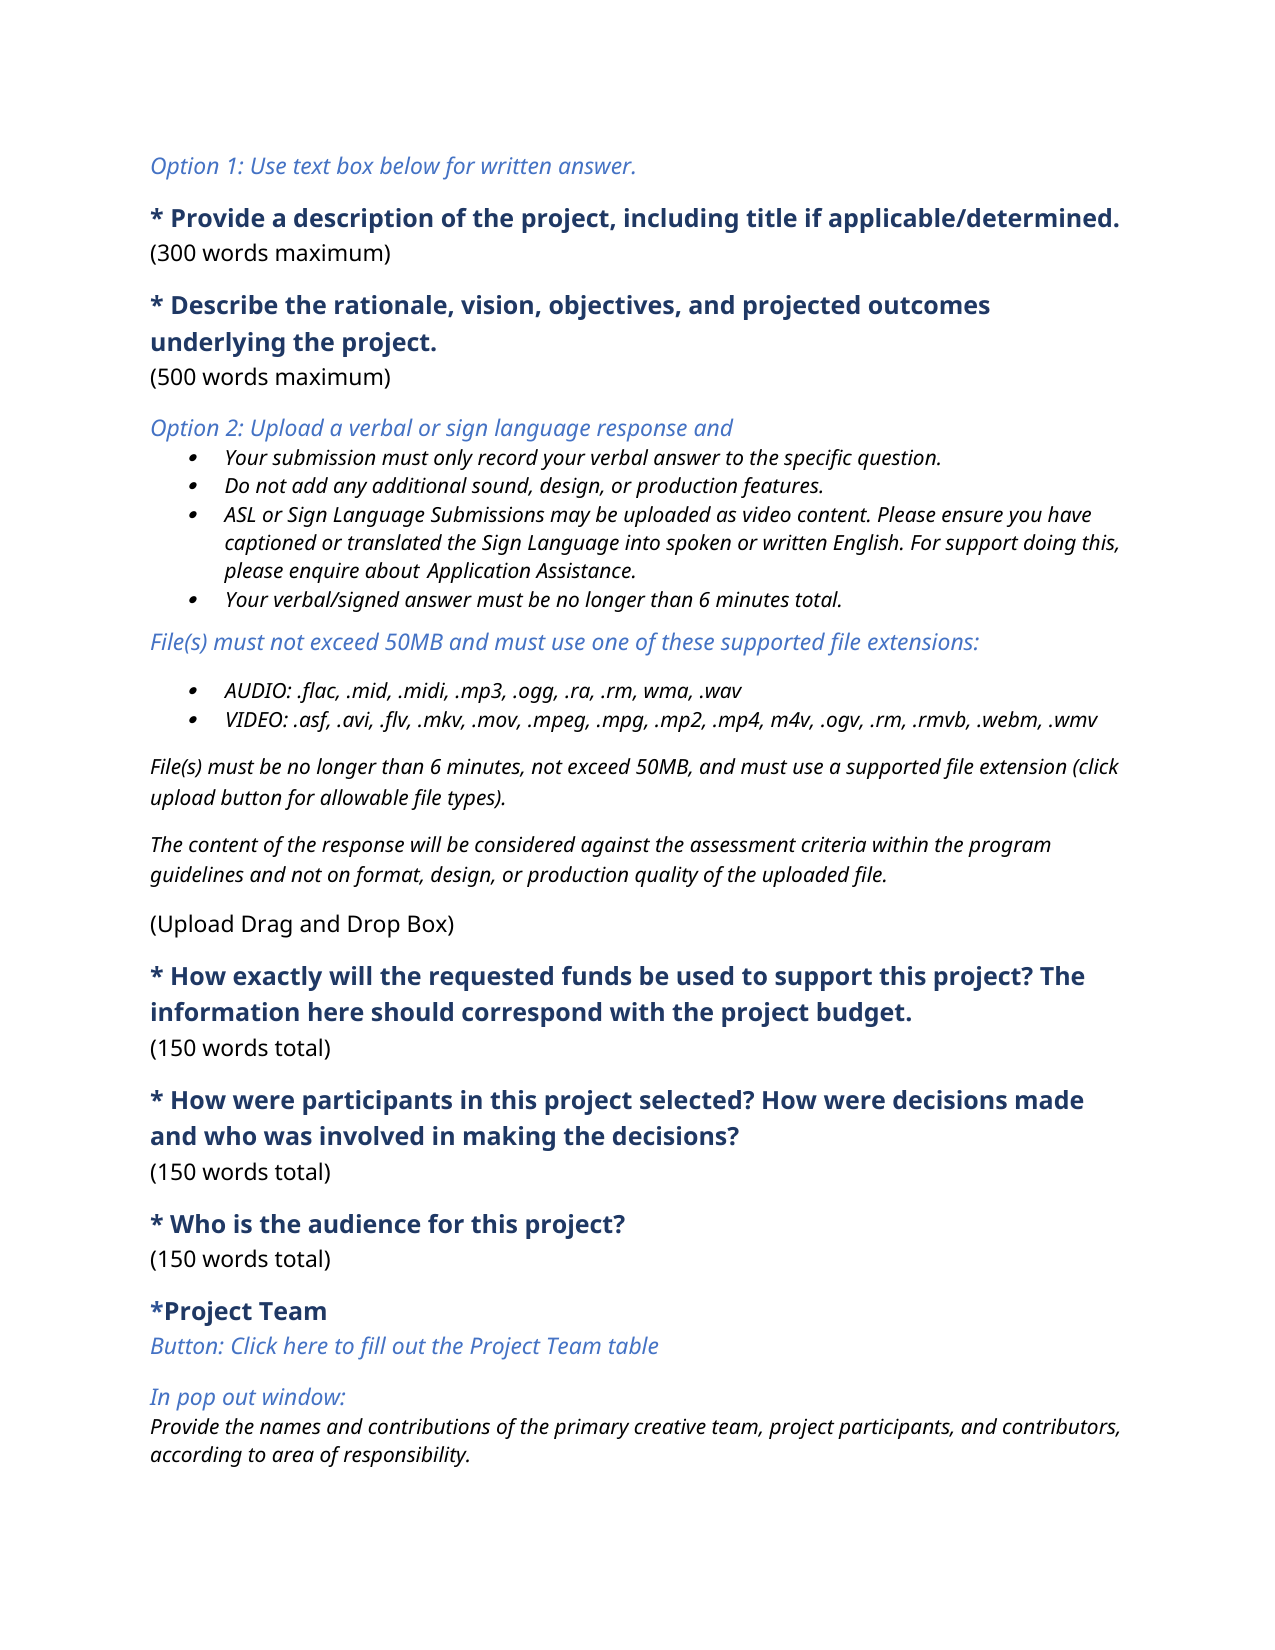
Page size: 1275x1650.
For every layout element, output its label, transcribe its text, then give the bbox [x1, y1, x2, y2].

text Option 2: Upload a verbal or sign language response and [150, 412, 1125, 443]
list Do not add any additional sound, design, or production features. [187, 471, 1125, 500]
text Provide the names and contributions of the primary creative team, project participants, and contributors, according to area of responsibility. [150, 1412, 1125, 1469]
list ASL or Sign Language Submissions may be uploaded as video content. Please ensure you have captioned or translated the Sign Language into spoken or written English. For support doing this, please enquire about Application Assistance. [187, 500, 1125, 585]
text File(s) must not exceed 50MB and must use one of these supported file extensions: [150, 626, 1125, 657]
list Your verbal/signed answer must be no longer than 6 minutes total. [187, 585, 1125, 613]
subtitle * Provide a description of the project, including title if applicable/determined. [150, 200, 1125, 234]
text Button: Click here to fill out the Project Team table [150, 1330, 1125, 1361]
list Your submission must only record your verbal answer to the specific question. [187, 443, 1125, 471]
subtitle * Describe the rationale, vision, objectives, and projected outcomes underlying the project. [150, 288, 1125, 358]
list AUDIO: .flac, .mid, .midi, .mp3, .ogg, .ra, .rm, wma, .wav [187, 676, 1125, 705]
list VIDEO: .asf, .avi, .flv, .mkv, .mov, .mpeg, .mpg, .mp2, .mp4, m4v, .ogv, .rm, .rmvb, .webm, .wmv [187, 705, 1125, 733]
text In pop out window: [150, 1381, 1125, 1412]
text (150 words total) [150, 1156, 1125, 1187]
subtitle * Who is the audience for this project? [150, 1206, 1125, 1240]
text File(s) must be no longer than 6 minutes, not exceed 50MB, and must use a supported file extension (click upload button for allowable file types). [150, 752, 1125, 811]
text (150 words total) [150, 1243, 1125, 1274]
text (500 words maximum) [150, 361, 1125, 392]
text The content of the response will be considered against the assessment criteria within the program guidelines and not on format, design, or production quality of the uploaded file. [150, 830, 1125, 889]
text (300 words maximum) [150, 237, 1125, 268]
text (Upload Drag and Drop Box) [150, 908, 1125, 939]
text (150 words total) [150, 1032, 1125, 1063]
text Option 1: Use text box below for written answer. [150, 150, 1125, 181]
subtitle * How were participants in this project selected? How were decisions made and who was involved in making the decisions? [150, 1082, 1125, 1153]
subtitle *Project Team [150, 1293, 1125, 1327]
subtitle * How exactly will the requested funds be used to support this project? The information here should correspond with the project budget. [150, 958, 1125, 1029]
